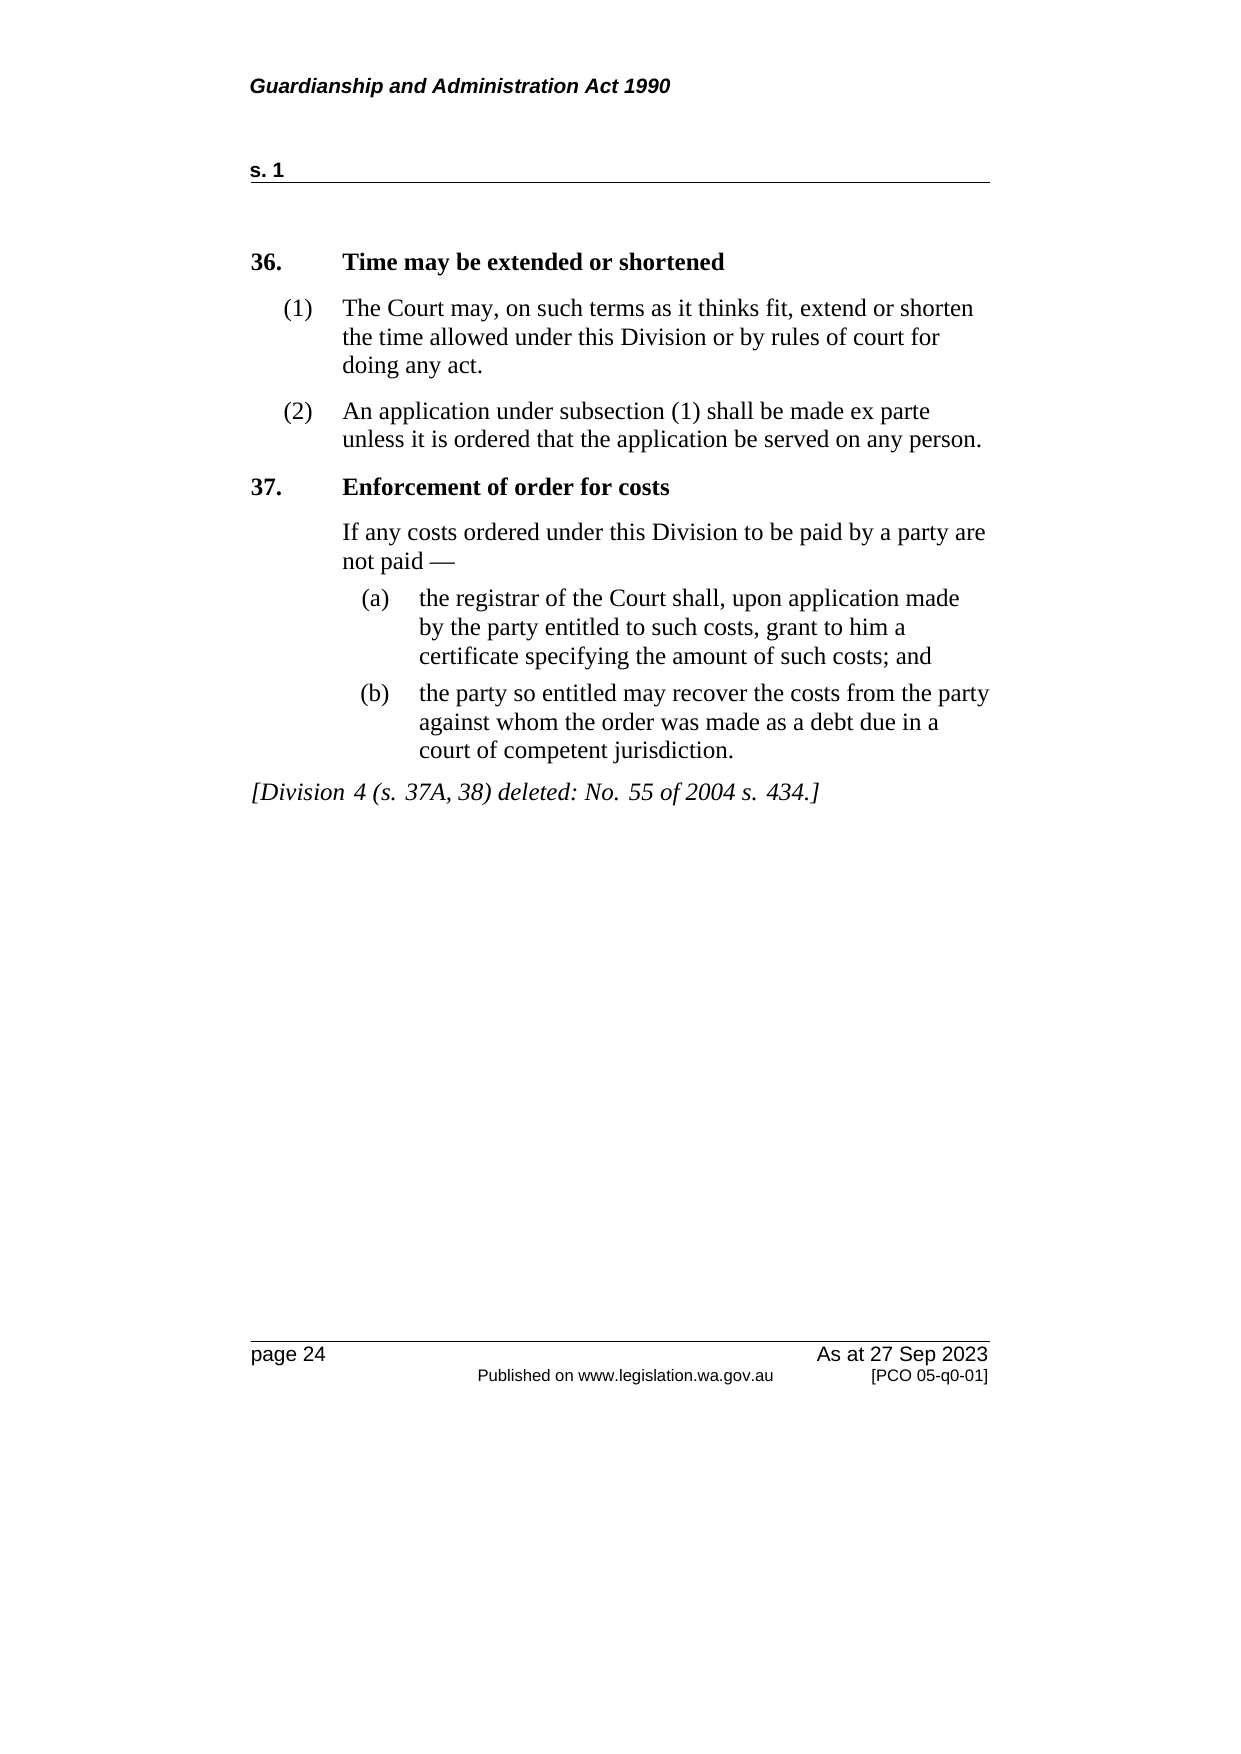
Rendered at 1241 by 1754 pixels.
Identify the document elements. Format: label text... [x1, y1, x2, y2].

text (b) the party so entitled may recover the costs from the party against whom the order was made as a debt due in a court of competent jurisdiction. [251, 678, 990, 764]
text (a) the registrar of the Court shall, upon application made by the party entitled to such costs, grant to him a certificate specifying the amount of such costs; and [251, 583, 990, 669]
subtitle 37. Enforcement of order for costs [251, 472, 990, 501]
subtitle 36. Time may be extended or shortened [251, 247, 990, 276]
text (2) An application under subsection (1) shall be made ex parte unless it is ordered that the application be served on any person. [251, 396, 990, 453]
text (1) The Court may, on such terms as it thinks fit, extend or shorten the time allowed under this Division or by rules of court for doing any act. [251, 293, 990, 379]
text [Division 4 (s. 37A, 38) deleted: No. 55 of 2004 s. 434.] [251, 777, 990, 805]
text If any costs ordered under this Division to be paid by a party are not paid — [251, 517, 990, 575]
